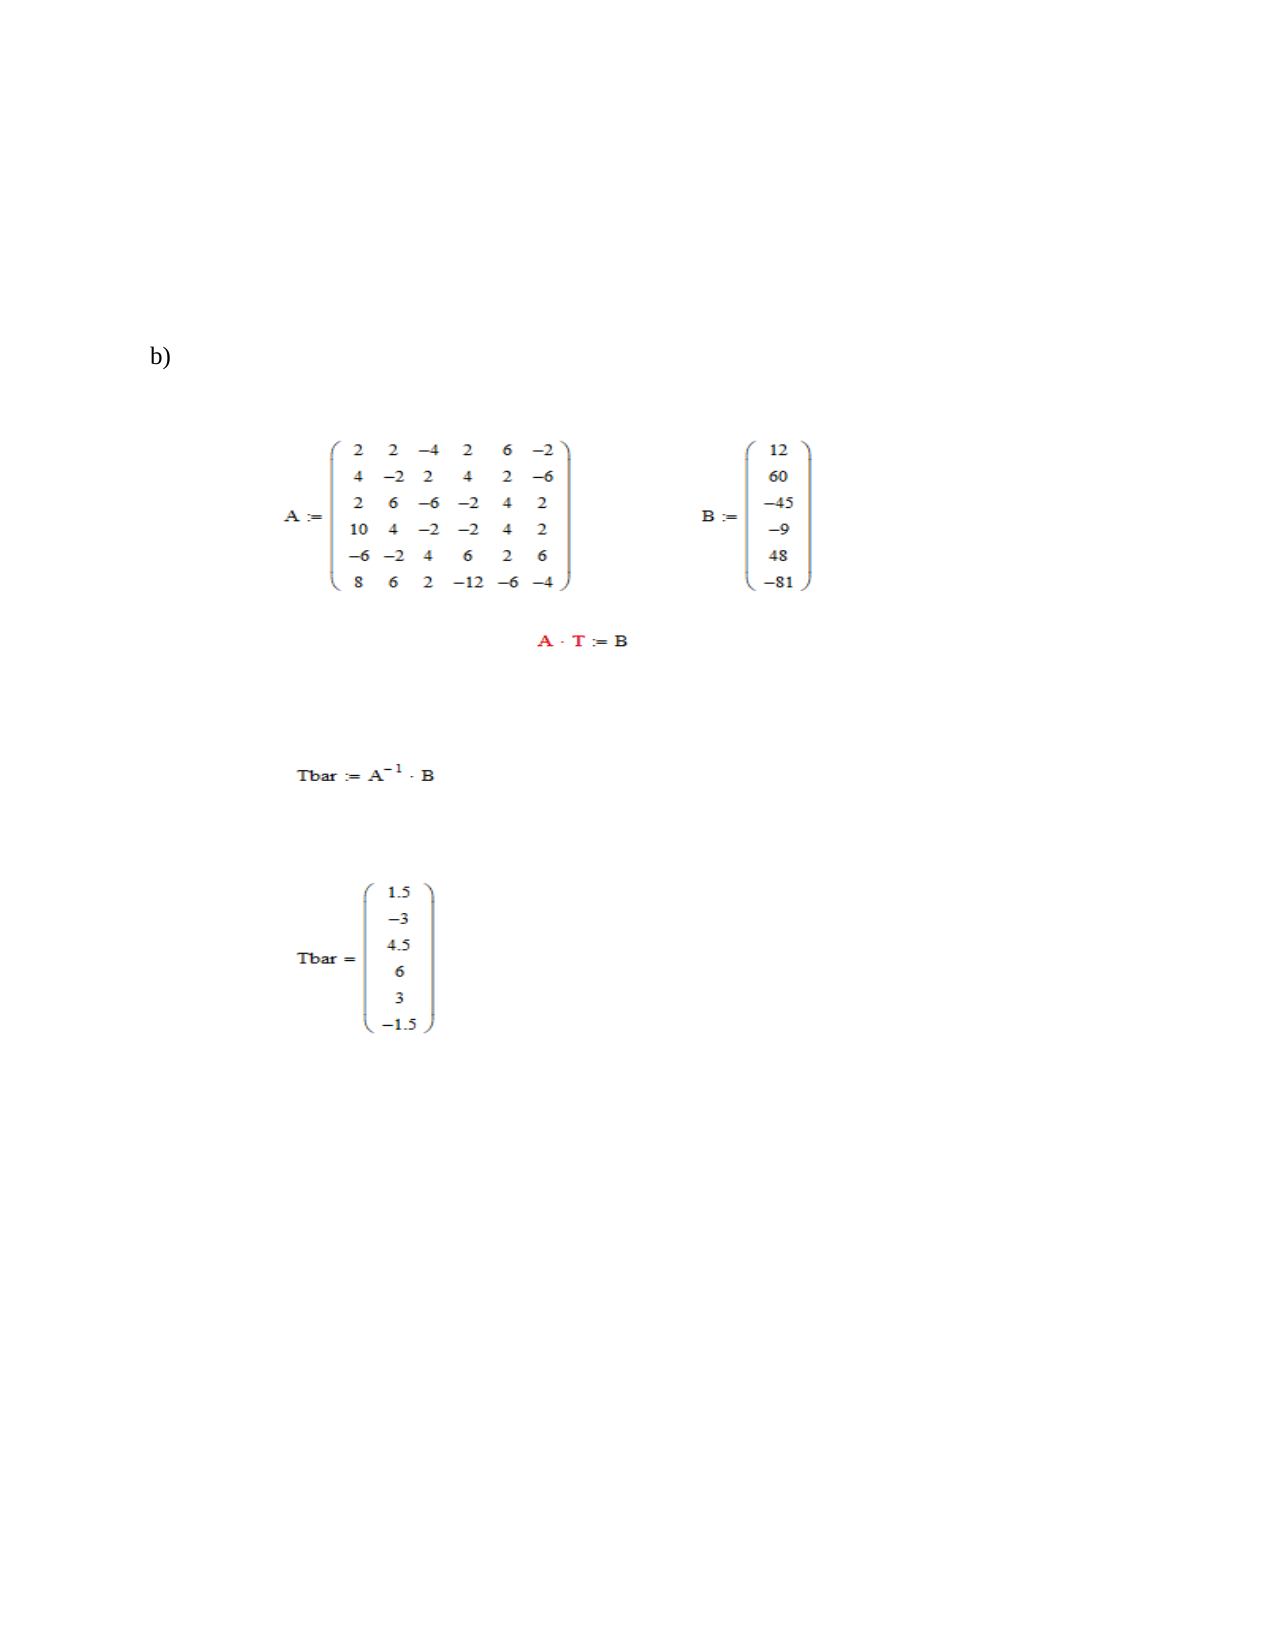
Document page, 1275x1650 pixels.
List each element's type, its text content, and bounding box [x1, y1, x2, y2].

text b) [150, 341, 1125, 369]
picture [156, 388, 1097, 1067]
